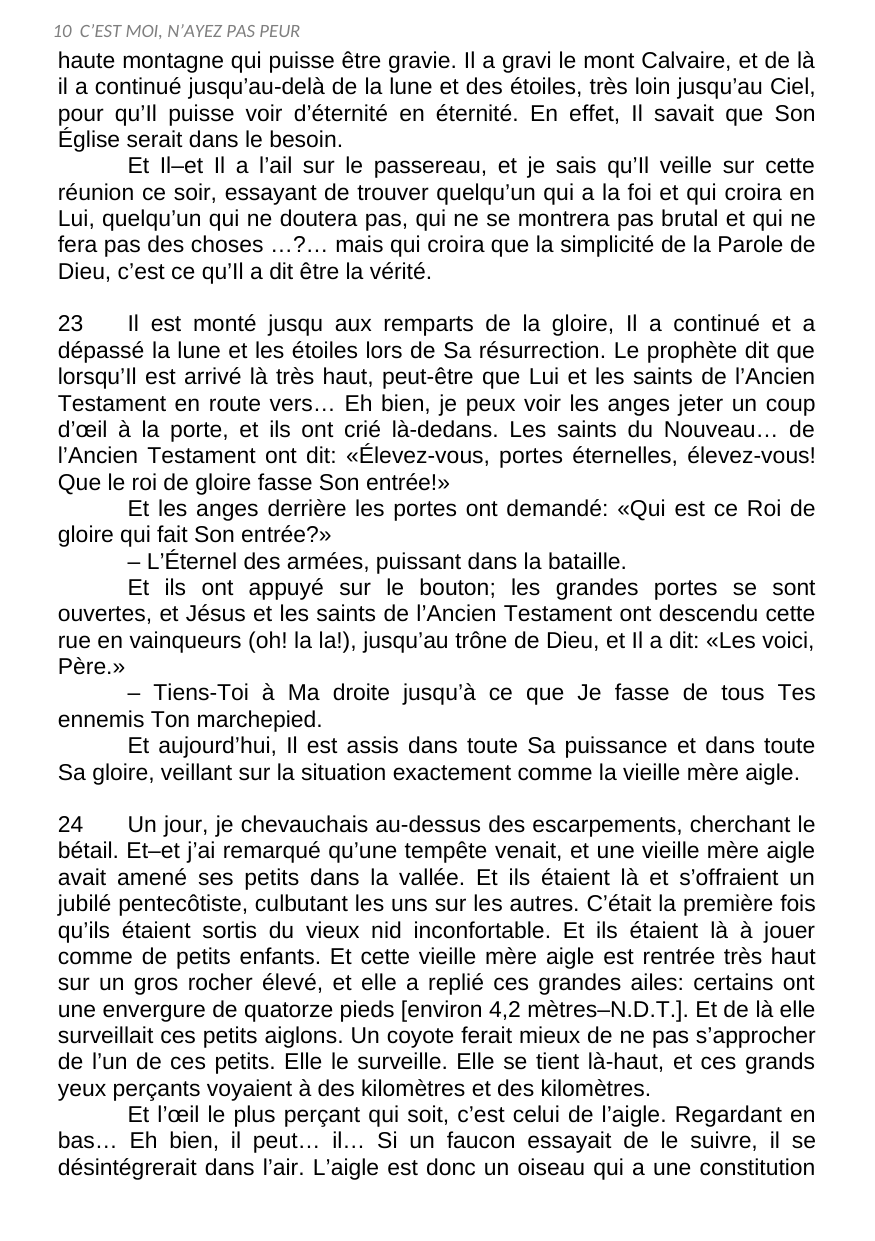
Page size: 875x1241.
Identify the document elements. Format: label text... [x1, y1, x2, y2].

text 24 Un jour, je chevauchais au-dessus des escarpements, cherchant le bétail. Et–et j’ai remarqué qu’une tempête venait, et une vieille mère aigle avait amené ses petits dans la vallée. Et ils étaient là et s’offraient un jubilé pentecôtiste, culbutant les uns sur les autres. C’était la première fois qu’ils étaient sortis du vieux nid inconfortable. Et ils étaient là à jouer comme de petits enfants. Et cette vieille mère aigle est rentrée très haut sur un gros rocher élevé, et elle a replié ces grandes ailes: certains ont une envergure de quatorze pieds [environ 4,2 mètres–N.D.T.]. Et de là elle surveillait ces petits aiglons. Un coyote ferait mieux de ne pas s’approcher de l’un de ces petits. Elle le surveille. Elle se tient là-haut, et ces grands yeux perçants voyaient à des kilomètres et des kilomètres. [58, 811, 816, 1101]
text Et les anges derrière les portes ont demandé: «Qui est ce Roi de gloire qui fait Son entrée?» [58, 495, 816, 548]
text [58, 1101, 816, 1180]
text Et ils ont appuyé sur le bouton; les grandes portes se sont ouvertes, et Jésus et les saints de l’Ancien Testament ont descendu cette rue en vainqueurs (oh! la la!), jusqu’au trône de Dieu, et Il a dit: «Les voici, Père.» [58, 574, 816, 679]
text – L’Éternel des armées, puissant dans la bataille. [58, 548, 816, 574]
text Et Il–et Il a l’ail sur le passereau, et je sais qu’Il veille sur cette réunion ce soir, essayant de trouver quelqu’un qui a la foi et qui croira en Lui, quelqu’un qui ne doutera pas, qui ne se montrera pas brutal et qui ne fera pas des choses …?… mais qui croira que la simplicité de la Parole de Dieu, c’est ce qu’Il a dit être la vérité. [58, 152, 816, 284]
text Et aujourd’hui, Il est assis dans toute Sa puissance et dans toute Sa gloire, veillant sur la situation exactement comme la vieille mère aigle. [58, 732, 816, 785]
text 23 Il est monté jusqu aux remparts de la gloire, Il a continué et a dépassé la lune et les étoiles lors de Sa résurrection. Le prophète dit que lorsqu’Il est arrivé là très haut, peut-être que Lui et les saints de l’Ancien Testament en route vers… Eh bien, je peux voir les anges jeter un coup d’œil à la porte, et ils ont crié là-dedans. Les saints du Nouveau… de l’Ancien Testament ont dit: «Élevez-vous, portes éternelles, élevez-vous! Que le roi de gloire fasse Son entrée!» [58, 310, 816, 495]
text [58, 47, 816, 152]
text – Tiens-Toi à Ma droite jusqu’à ce que Je fasse de tous Tes ennemis Ton marchepied. [58, 679, 816, 732]
